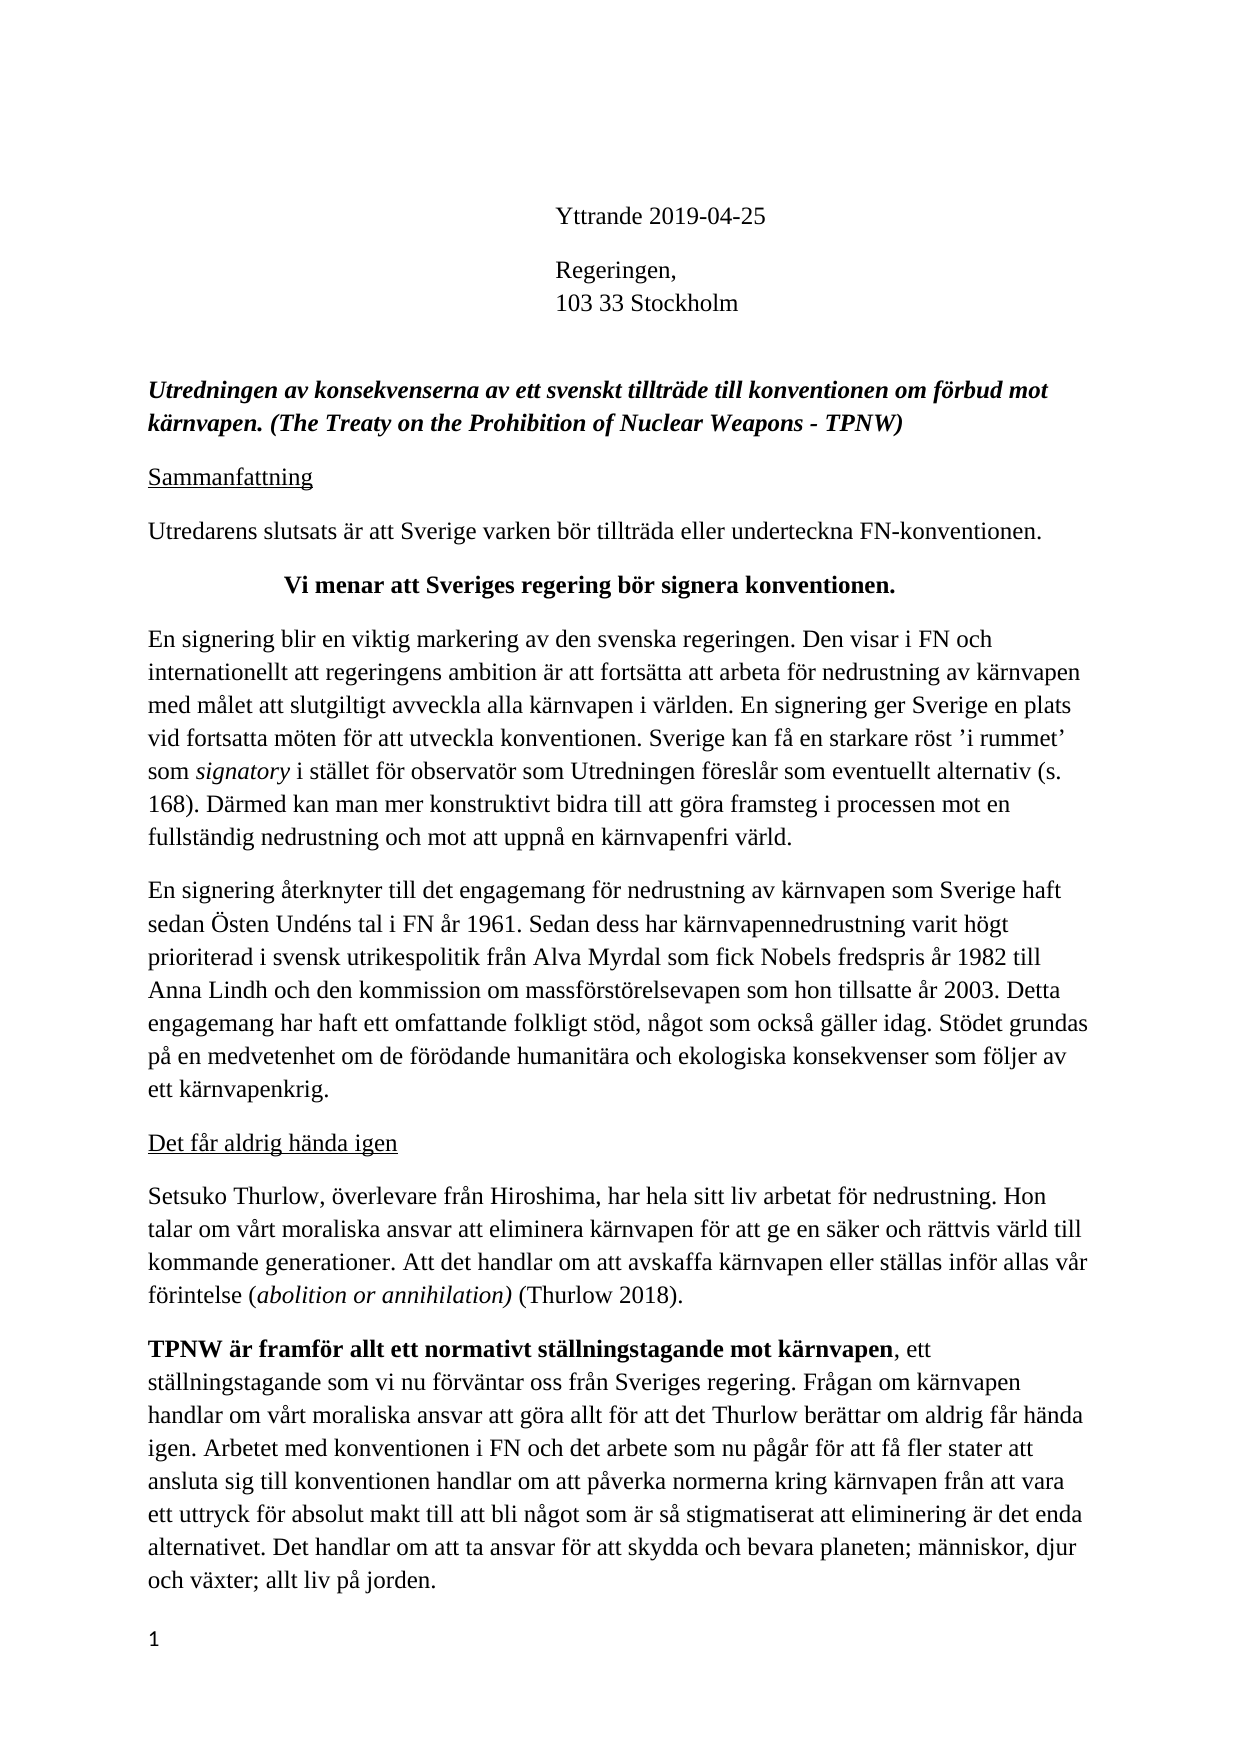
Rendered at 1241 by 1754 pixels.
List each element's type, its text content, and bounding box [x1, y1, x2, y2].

text En signering återknyter till det engagemang för nedrustning av kärnvapen som Sverige haft sedan Östen Undéns tal i FN år 1961. Sedan dess har kärnvapennedrustning varit högt prioriterad i svensk utrikespolitik från Alva Myrdal som fick Nobels fredspris år 1982 till Anna Lindh och den kommission om massförstörelsevapen som hon tillsatte år 2003. Detta engagemang har haft ett omfattande folkligt stöd, något som också gäller idag. Stödet grundas på en medvetenhet om de förödande humanitära och ekologiska konsekvenser som följer av ett kärnvapenkrig. [148, 876, 1093, 1102]
text Regeringen, [148, 255, 1093, 284]
text En signering blir en viktig markering av den svenska regeringen. Den visar i FN och internationellt att regeringens ambition är att fortsätta att arbeta för nedrustning av kärnvapen med målet att slutgiltigt avveckla alla kärnvapen i världen. En signering ger Sverige en plats vid fortsatta möten för att utveckla konventionen. Sverige kan få en starkare röst ’i rummet’ som signatory i stället för observatör som Utredningen föreslår som eventuellt alternativ (s. 168). Därmed kan man mer konstruktivt bidra till att göra framsteg i processen mot en fullständig nedrustning och mot att uppnå en kärnvapenfri värld. [148, 624, 1093, 851]
subtitle Sammanfattning [148, 462, 1093, 491]
text Utredningen av konsekvenserna av ett svenskt tillträde till konventionen om förbud mot kärnvapen. (The Treaty on the Prohibition of Nuclear Weapons - TPNW) [148, 375, 1093, 437]
text TPNW är framför allt ett normativt ställningstagande mot kärnvapen, ett ställningstagande som vi nu förväntar oss från Sveriges regering. Frågan om kärnvapen handlar om vårt moraliska ansvar att göra allt för att det Thurlow berättar om aldrig får hända igen. Arbetet med konventionen i FN och det arbete som nu pågår för att få fler stater att ansluta sig till konventionen handlar om att påverka normerna kring kärnvapen från att vara ett uttryck för absolut makt till att bli något som är så stigmatiserat att eliminering är det enda alternativet. Det handlar om att ta ansvar för att skydda och bevara planeten; människor, djur och växter; allt liv på jorden. [148, 1334, 1093, 1594]
text Yttrande 2019-04-25 [148, 201, 1093, 230]
text Utredarens slutsats är att Sverige varken bör tillträda eller underteckna FN-konventionen. [148, 516, 1093, 545]
text Setsuko Thurlow, överlevare från Hiroshima, har hela sitt liv arbetat för nedrustning. Hon talar om vårt moraliska ansvar att eliminera kärnvapen för att ge en säker och rättvis värld till kommande generationer. Att det handlar om att avskaffa kärnvapen eller ställas inför allas vår förintelse (abolition or annihilation) (Thurlow 2018). [148, 1181, 1093, 1309]
text Vi menar att Sveriges regering bör signera konventionen. [148, 570, 1093, 598]
text Det får aldrig hända igen [148, 1128, 1093, 1156]
text 103 33 Stockholm [148, 288, 1093, 317]
